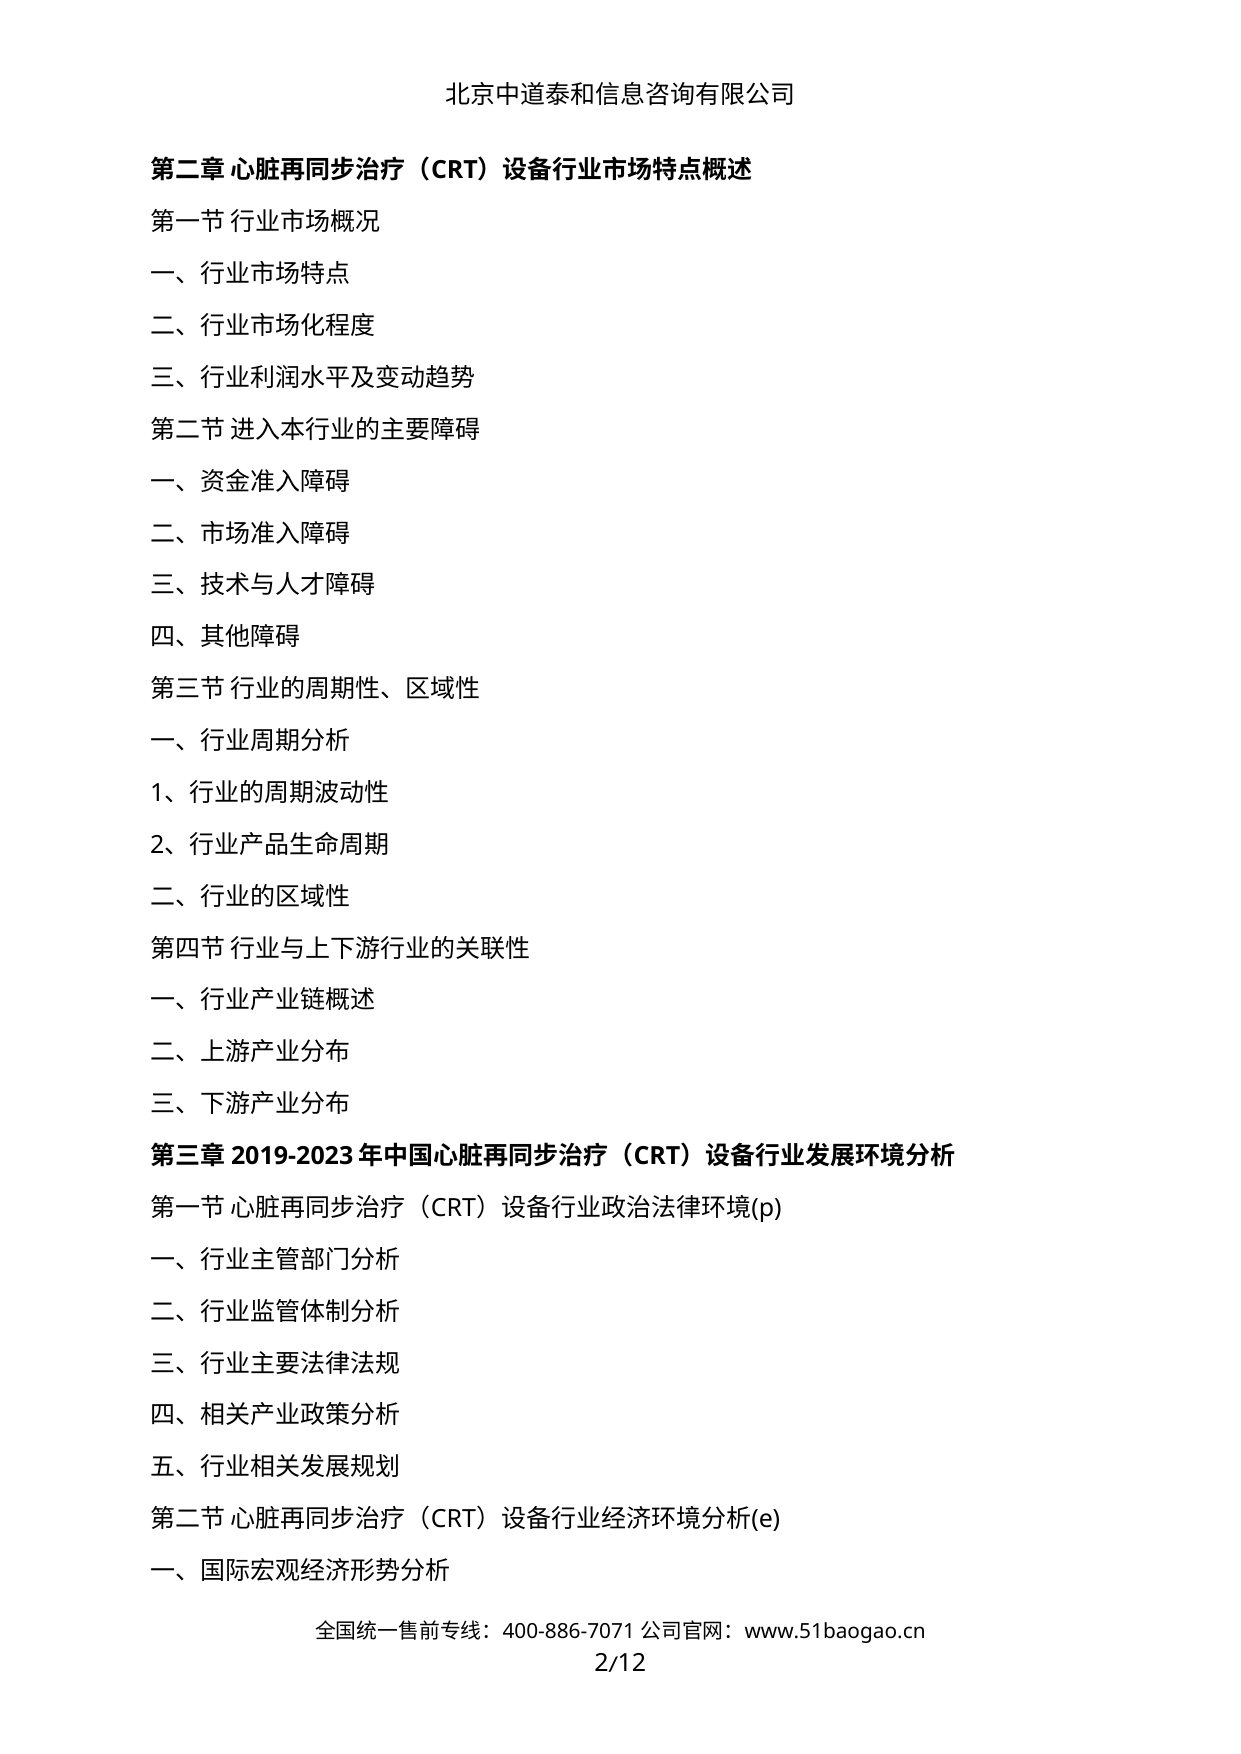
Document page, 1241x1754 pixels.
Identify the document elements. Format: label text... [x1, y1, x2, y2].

text 第四节 行业与上下游行业的关联性 [150, 928, 1090, 964]
text 四、相关产业政策分析 [150, 1395, 1090, 1431]
text 二、行业的区域性 [150, 876, 1090, 912]
text 三、行业利润水平及变动趋势 [150, 357, 1090, 394]
text 第三章 2019-2023年中国心脏再同步治疗（CRT）设备行业发展环境分析 [150, 1136, 1090, 1172]
text 一、资金准入障碍 [150, 461, 1090, 497]
text 三、技术与人才障碍 [150, 565, 1090, 601]
text 第三节 行业的周期性、区域性 [150, 669, 1090, 705]
text 三、下游产业分布 [150, 1084, 1090, 1120]
text 第一节 行业市场概况 [150, 202, 1090, 238]
text 一、行业市场特点 [150, 254, 1090, 290]
text 二、市场准入障碍 [150, 513, 1090, 549]
text 二、行业监管体制分析 [150, 1291, 1090, 1327]
text 一、国际宏观经济形势分析 [150, 1551, 1090, 1587]
text 2、行业产品生命周期 [150, 824, 1090, 861]
text 一、行业周期分析 [150, 721, 1090, 757]
text 1、行业的周期波动性 [150, 772, 1090, 809]
text 四、其他障碍 [150, 617, 1090, 653]
text 二、上游产业分布 [150, 1032, 1090, 1068]
text 第二章 心脏再同步治疗（CRT）设备行业市场特点概述 [150, 150, 1090, 186]
text 第一节 心脏再同步治疗（CRT）设备行业政治法律环境(p) [150, 1187, 1090, 1224]
text 第二节 进入本行业的主要障碍 [150, 409, 1090, 446]
text 第二节 心脏再同步治疗（CRT）设备行业经济环境分析(e) [150, 1499, 1090, 1535]
text 一、行业主管部门分析 [150, 1239, 1090, 1276]
text 二、行业市场化程度 [150, 306, 1090, 342]
text 一、行业产业链概述 [150, 980, 1090, 1016]
text 三、行业主要法律法规 [150, 1343, 1090, 1379]
text 五、行业相关发展规划 [150, 1447, 1090, 1483]
